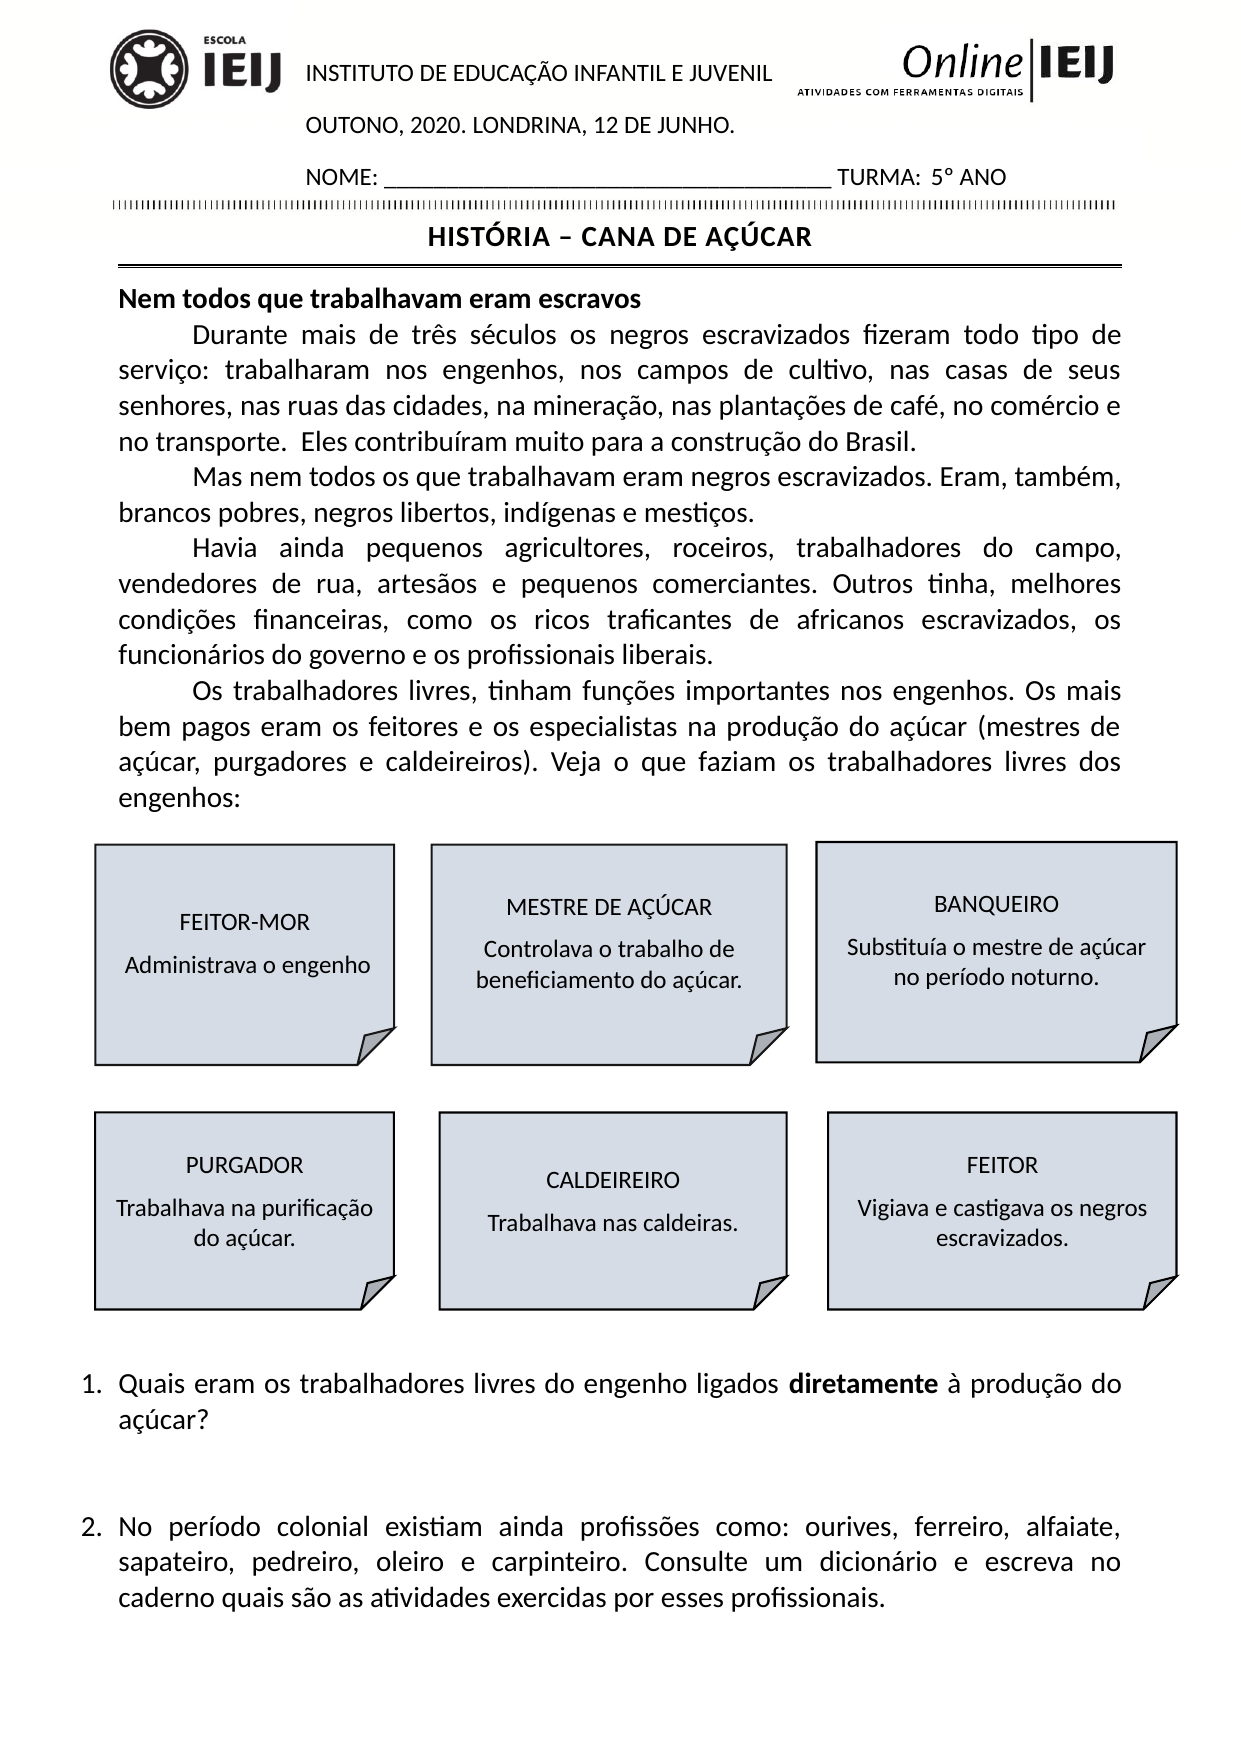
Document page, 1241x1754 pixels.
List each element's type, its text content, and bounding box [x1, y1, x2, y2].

text história – cana de açúcar [118, 218, 1122, 264]
picture [0, 0, 1238, 240]
text Os trabalhadores livres, tinham funções importantes nos engenhos. Os mais bem pagos eram os feitores e os especialistas na produção do açúcar (mestres de açúcar, purgadores e caldeireiros). Veja o que faziam os trabalhadores livres dos engenhos: [118, 672, 1122, 814]
text Mas nem todos os que trabalhavam eram negros escravizados. Eram, também, brancos pobres, negros libertos, indígenas e mestiços. [118, 458, 1122, 529]
text Durante mais de três séculos os negros escravizados fizeram todo tipo de serviço: trabalharam nos engenhos, nos campos de cultivo, nas casas de seus senhores, nas ruas das cidades, na mineração, nas plantações de café, no comércio e no transporte. Eles contribuíram muito para a construção do Brasil. [118, 316, 1122, 458]
text Havia ainda pequenos agricultores, roceiros, trabalhadores do campo, vendedores de rua, artesãos e pequenos comerciantes. Outros tinha, melhores condições financeiras, como os ricos traficantes de africanos escravizados, os funcionários do governo e os profissionais liberais. [118, 529, 1122, 672]
list Quais eram os trabalhadores livres do engenho ligados diretamente à produção do açúcar? [81, 1365, 1122, 1436]
list No período colonial existiam ainda profissões como: ourives, ferreiro, alfaiate, sapateiro, pedreiro, oleiro e carpinteiro. Consulte um dicionário e escreva no caderno quais são as atividades exercidas por esses profissionais. [81, 1508, 1122, 1614]
text Nem todos que trabalhavam eram escravos [118, 280, 1122, 316]
